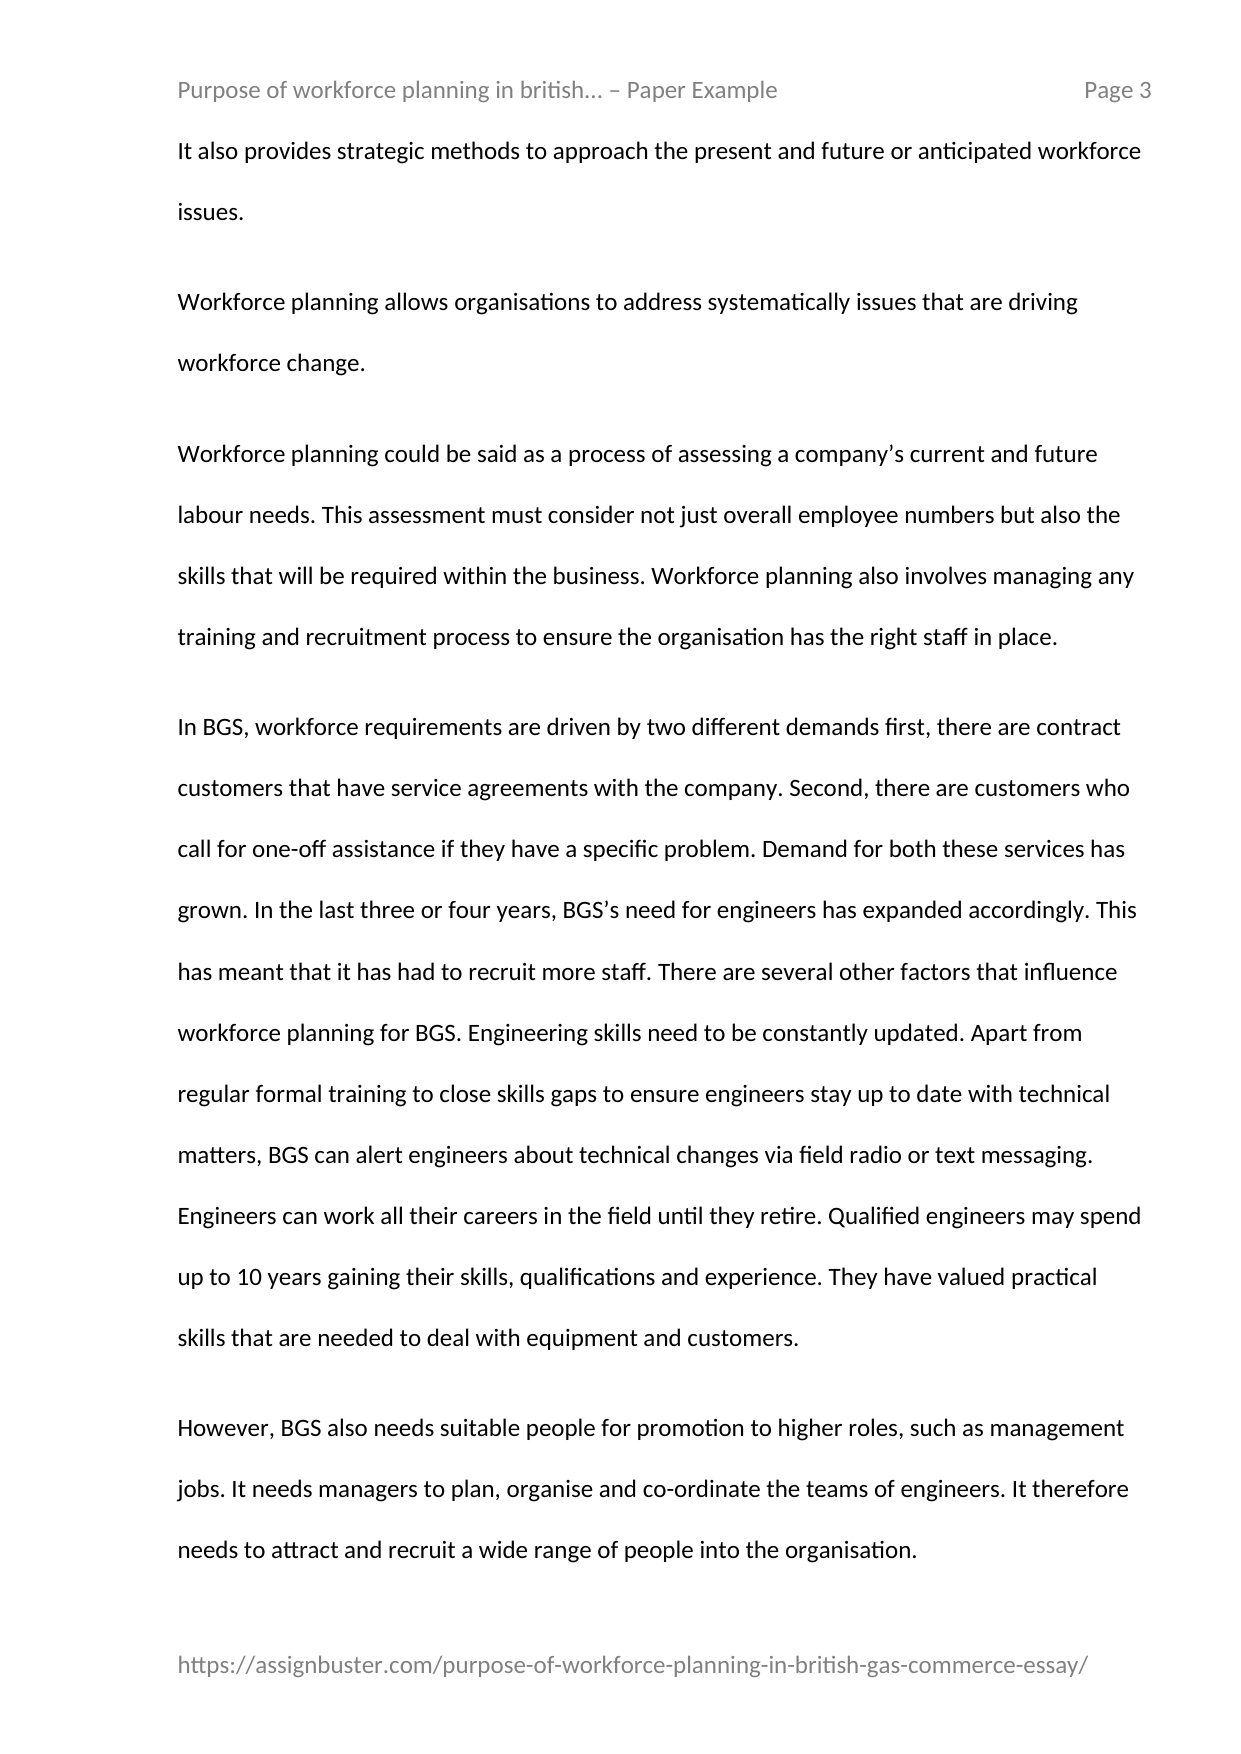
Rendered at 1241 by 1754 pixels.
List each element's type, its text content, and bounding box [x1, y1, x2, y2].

text In BGS, workforce requirements are driven by two different demands first, there are contract customers that have service agreements with the company. Second, there are customers who call for one-off assistance if they have a specific problem. Demand for both these services has grown. In the last three or four years, BGS’s need for engineers has expanded accordingly. This has meant that it has had to recruit more staff. There are several other factors that influence workforce planning for BGS. Engineering skills need to be constantly updated. Apart from regular formal training to close skills gaps to ensure engineers stay up to date with technical matters, BGS can alert engineers about technical changes via field radio or text messaging. Engineers can work all their careers in the field until they retire. Qualified engineers may spend up to 10 years gaining their skills, qualifications and experience. They have valued practical skills that are needed to deal with equipment and customers. [177, 712, 1152, 1352]
text It also provides strategic methods to approach the present and future or anticipated workforce issues. [177, 135, 1152, 226]
text Workforce planning could be said as a process of assessing a company’s current and future labour needs. This assessment must consider not just overall employee numbers but also the skills that will be required within the business. Workforce planning also involves managing any training and recruitment process to ensure the organisation has the right staff in place. [177, 438, 1152, 652]
text However, BGS also needs suitable people for promotion to higher roles, such as management jobs. It needs managers to plan, organise and co-ordinate the teams of engineers. It therefore needs to attract and recruit a wide range of people into the organisation. [177, 1412, 1152, 1565]
text Workforce planning allows organisations to address systematically issues that are driving workforce change. [177, 286, 1152, 378]
